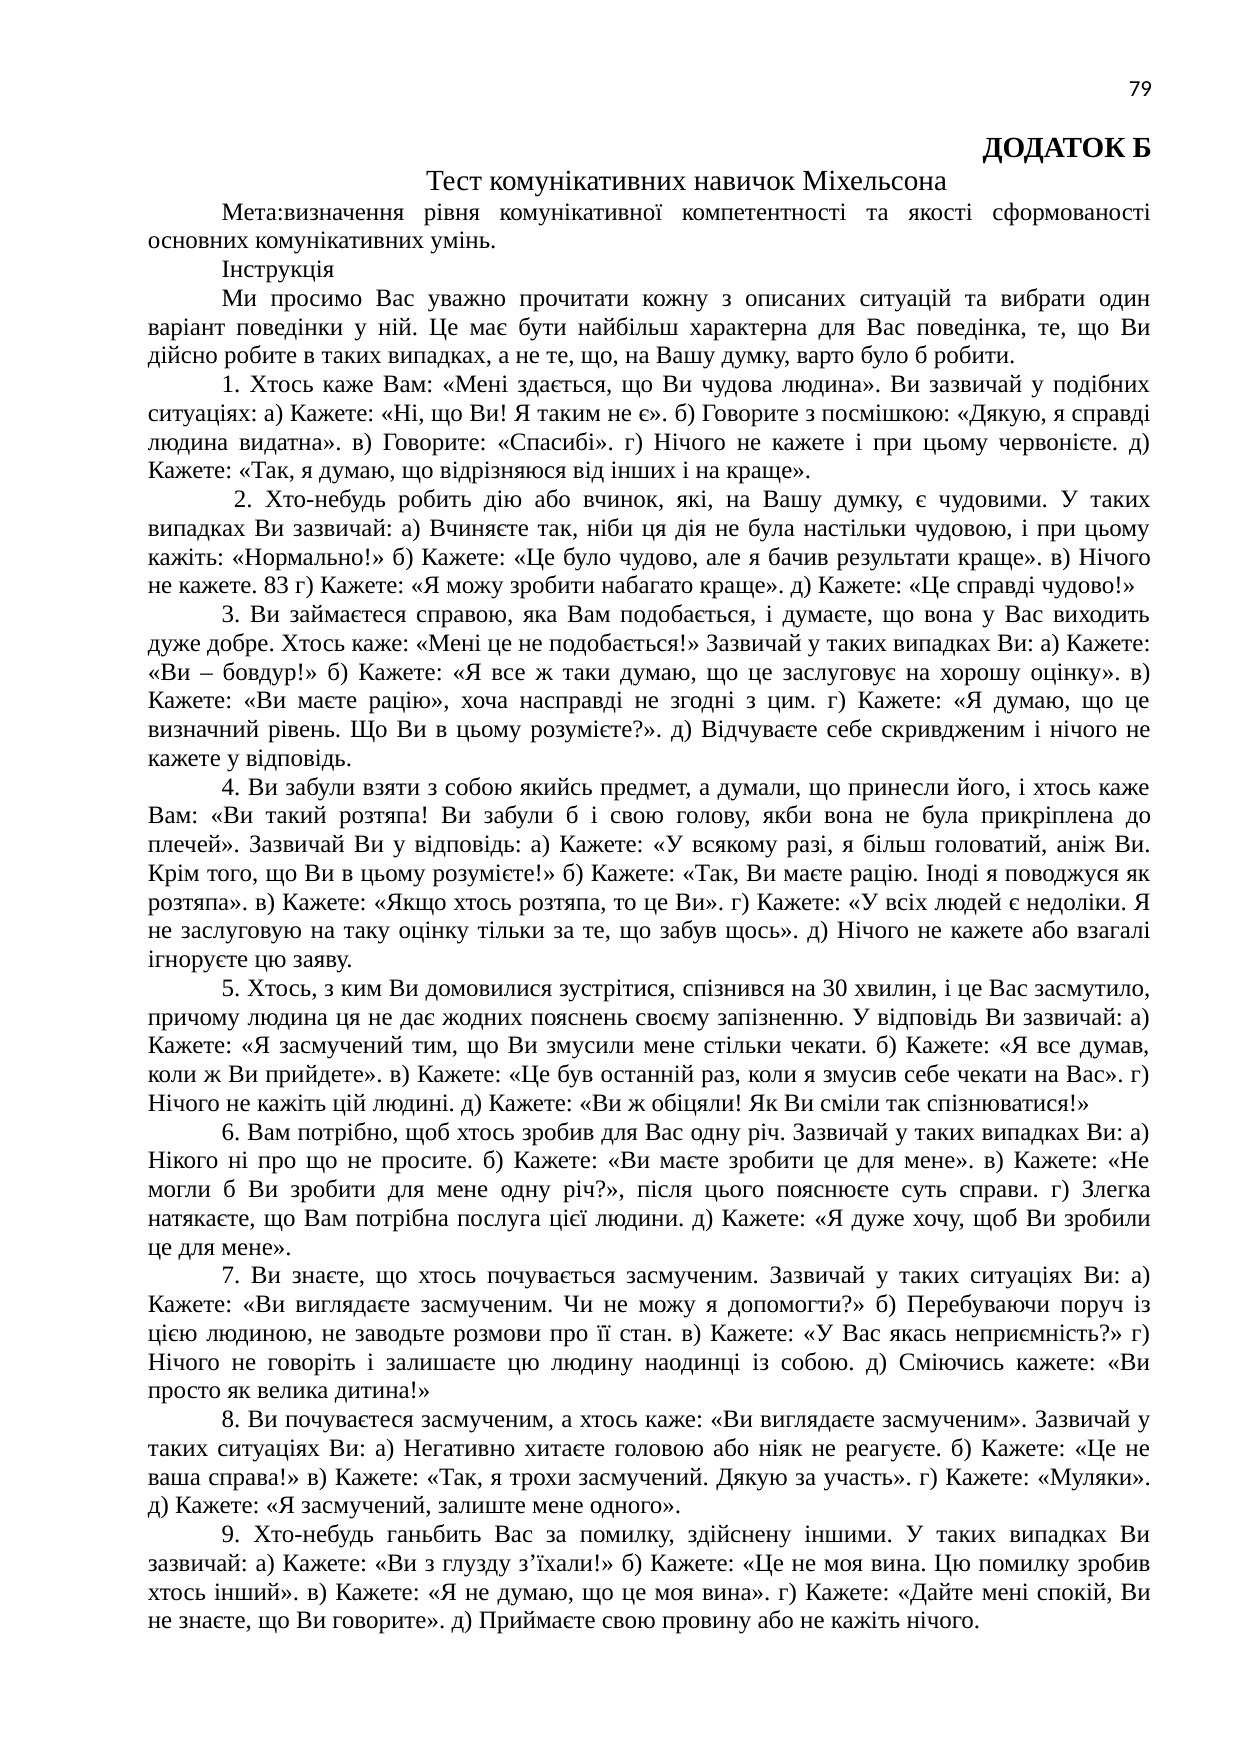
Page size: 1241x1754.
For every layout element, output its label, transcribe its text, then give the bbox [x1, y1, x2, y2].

text 4. Ви забули взяти з собою якийсь предмет, а думали, що принесли його, і хтось каже Вам: «Ви такий розтяпа! Ви забули б і свою голову, якби вона не була прикріплена до плечей». Зазвичай Ви у відповідь: а) Кажете: «У всякому разі, я більш головатий, аніж Ви. Крім того, що Ви в цьому розумієте!» б) Кажете: «Так, Ви маєте рацію. Іноді я поводжуся як розтяпа». в) Кажете: «Якщо хтось розтяпа, то це Ви». г) Кажете: «У всіх людей є недоліки. Я не заслуговую на таку оцінку тільки за те, що забув щось». д) Нічого не кажете або взагалі ігноруєте цю заяву. [148, 772, 1152, 973]
text 1. Хтось каже Вам: «Мені здається, що Ви чудова людина». Ви зазвичай у подібних ситуаціях: а) Кажете: «Ні, що Ви! Я таким не є». б) Говорите з посмішкою: «Дякую, я справді людина видатна». в) Говорите: «Спасибі». г) Нічого не кажете і при цьому червонієте. д) Кажете: «Так, я думаю, що відрізняюся від інших і на краще». [148, 369, 1152, 484]
text 7. Ви знаєте, що хтось почувається засмученим. Зазвичай у таких ситуаціях Ви: а) Кажете: «Ви виглядаєте засмученим. Чи не можу я допомогти?» б) Перебуваючи поруч із цією людиною, не заводьте розмови про її стан. в) Кажете: «У Вас якась неприємність?» г) Нічого не говоріть і залишаєте цю людину наодинці із собою. д) Сміючись кажете: «Ви просто як велика дитина!» [148, 1261, 1152, 1404]
text 5. Хтось, з ким Ви домовилися зустрітися, спізнився на 30 хвилин, і це Вас засмутило, причому людина ця не дає жодних пояснень своєму запізненню. У відповідь Ви зазвичай: а) Кажете: «Я засмучений тим, що Ви змусили мене стільки чекати. б) Кажете: «Я все думав, коли ж Ви прийдете». в) Кажете: «Це був останній раз, коли я змусив себе чекати на Вас». г) Нічого не кажіть цій людині. д) Кажете: «Ви ж обіцяли! Як Ви сміли так спізнюватися!» [148, 973, 1152, 1117]
text 8. Ви почуваєтеся засмученим, а хтось каже: «Ви виглядаєте засмученим». Зазвичай у таких ситуаціях Ви: а) Негативно хитаєте головою або ніяк не реагуєте. б) Кажете: «Це не ваша справа!» в) Кажете: «Так, я трохи засмучений. Дякую за участь». г) Кажете: «Муляки». д) Кажете: «Я засмучений, залиште мене одного». [148, 1404, 1152, 1519]
text ДОДАТОК Б [148, 130, 1152, 163]
text Мета:визначення рівня комунікативної компетентності та якості сформованості основних комунікативних умінь. [148, 197, 1152, 254]
text Інструкція [148, 254, 1152, 283]
text Тест комунікативних навичок Міхельсона [148, 163, 1152, 197]
text 9. Хто-небудь ганьбить Вас за помилку, здійснену іншими. У таких випадках Ви зазвичай: а) Кажете: «Ви з глузду з’їхали!» б) Кажете: «Це не моя вина. Цю помилку зробив хтось інший». в) Кажете: «Я не думаю, що це моя вина». г) Кажете: «Дайте мені спокій, Ви не знаєте, що Ви говорите». д) Приймаєте свою провину або не кажіть нічого. [148, 1519, 1152, 1634]
text Ми просимо Вас уважно прочитати кожну з описаних ситуацій та вибрати один варіант поведінки у ній. Це має бути найбільш характерна для Вас поведінка, те, що Ви дійсно робите в таких випадках, а не те, що, на Вашу думку, варто було б робити. [148, 283, 1152, 369]
text 3. Ви займаєтеся справою, яка Вам подобається, і думаєте, що вона у Вас виходить дуже добре. Хтось каже: «Мені це не подобається!» Зазвичай у таких випадках Ви: а) Кажете: «Ви – бовдур!» б) Кажете: «Я все ж таки думаю, що це заслуговує на хорошу оцінку». в) Кажете: «Ви маєте рацію», хоча насправді не згодні з цим. г) Кажете: «Я думаю, що це визначний рівень. Що Ви в цьому розумієте?». д) Відчуваєте себе скривдженим і нічого не кажете у відповідь. [148, 599, 1152, 772]
text 6. Вам потрібно, щоб хтось зробив для Вас одну річ. Зазвичай у таких випадках Ви: а) Нікого ні про що не просите. б) Кажете: «Ви маєте зробити це для мене». в) Кажете: «Не могли б Ви зробити для мене одну річ?», після цього пояснюєте суть справи. г) Злегка натякаєте, що Вам потрібна послуга цієї людини. д) Кажете: «Я дуже хочу, щоб Ви зробили це для мене». [148, 1117, 1152, 1261]
text 2. Хто-небудь робить дію або вчинок, які, на Вашу думку, є чудовими. У таких випадках Ви зазвичай: а) Вчиняєте так, ніби ця дія не була настільки чудовою, і при цьому кажіть: «Нормально!» б) Кажете: «Це було чудово, але я бачив результати краще». в) Нічого не кажете. 83 г) Кажете: «Я можу зробити набагато краще». д) Кажете: «Це справді чудово!» [148, 484, 1152, 599]
